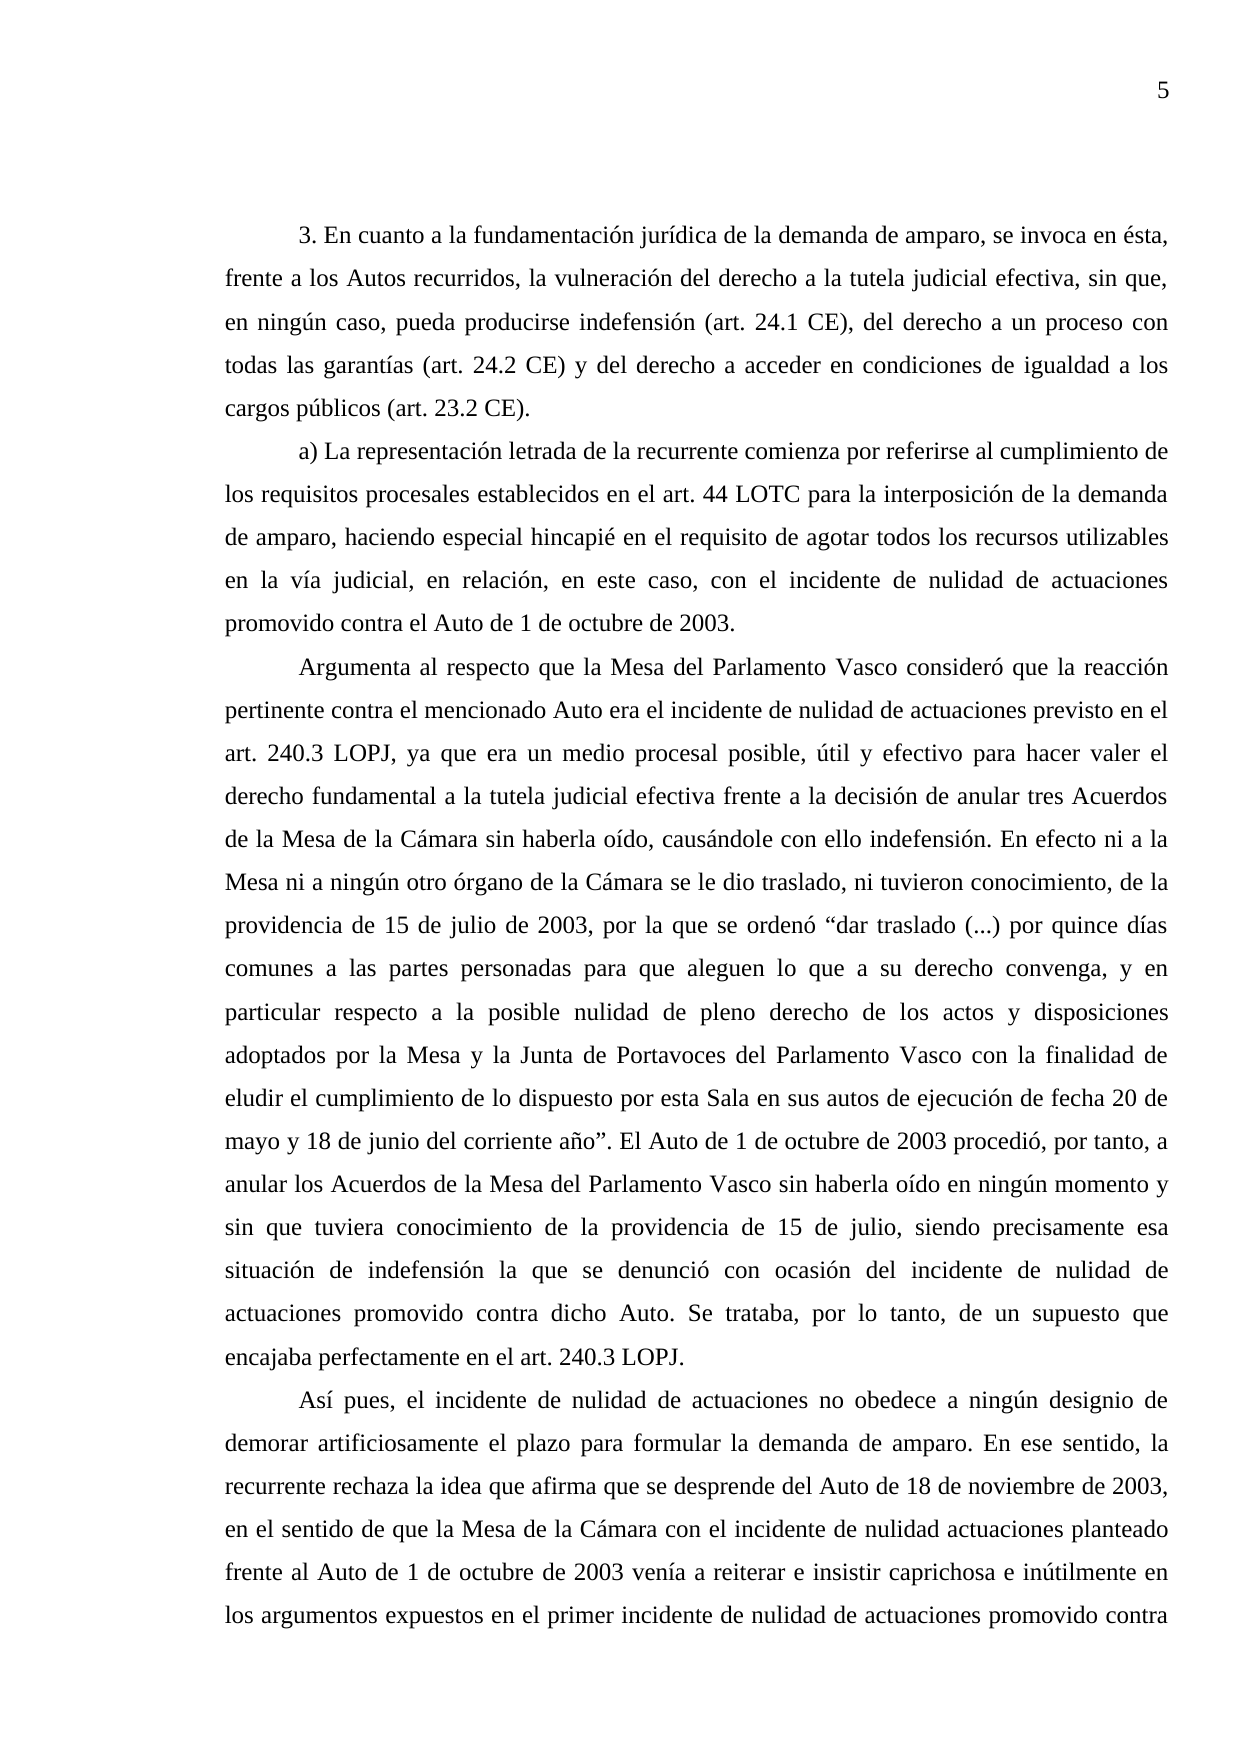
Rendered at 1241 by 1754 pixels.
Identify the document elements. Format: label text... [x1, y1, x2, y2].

text 3. En cuanto a la fundamentación jurídica de la demanda de amparo, se invoca en ésta, frente a los Autos recurridos, la vulneración del derecho a la tutela judicial efectiva, sin que, en ningún caso, pueda producirse indefensión (art. 24.1 CE), del derecho a un proceso con todas las garantías (art. 24.2 CE) y del derecho a acceder en condiciones de igualdad a los cargos públicos (art. 23.2 CE). [224, 220, 1169, 422]
text Argumenta al respecto que la Mesa del Parlamento Vasco consideró que la reacción pertinente contra el mencionado Auto era el incidente de nulidad de actuaciones previsto en el art. 240.3 LOPJ, ya que era un medio procesal posible, útil y efectivo para hacer valer el derecho fundamental a la tutela judicial efectiva frente a la decisión de anular tres Acuerdos de la Mesa de la Cámara sin haberla oído, causándole con ello indefensión. En efecto ni a la Mesa ni a ningún otro órgano de la Cámara se le dio traslado, ni tuvieron conocimiento, de la providencia de 15 de julio de 2003, por la que se ordenó “dar traslado (...) por quince días comunes a las partes personadas para que aleguen lo que a su derecho convenga, y en particular respecto a la posible nulidad de pleno derecho de los actos y disposiciones adoptados por la Mesa y la Junta de Portavoces del Parlamento Vasco con la finalidad de eludir el cumplimiento de lo dispuesto por esta Sala en sus autos de ejecución de fecha 20 de mayo y 18 de junio del corriente año”. El Auto de 1 de octubre de 2003 procedió, por tanto, a anular los Acuerdos de la Mesa del Parlamento Vasco sin haberla oído en ningún momento y sin que tuviera conocimiento de la providencia de 15 de julio, siendo precisamente esa situación de indefensión la que se denunció con ocasión del incidente de nulidad de actuaciones promovido contra dicho Auto. Se trataba, por lo tanto, de un supuesto que encajaba perfectamente en el art. 240.3 LOPJ. [224, 652, 1169, 1370]
text a) La representación letrada de la recurrente comienza por referirse al cumplimiento de los requisitos procesales establecidos en el art. 44 LOTC para la interposición de la demanda de amparo, haciendo especial hincapié en el requisito de agotar todos los recursos utilizables en la vía judicial, en relación, en este caso, con el incidente de nulidad de actuaciones promovido contra el Auto de 1 de octubre de 2003. [224, 436, 1169, 637]
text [224, 1385, 1169, 1629]
